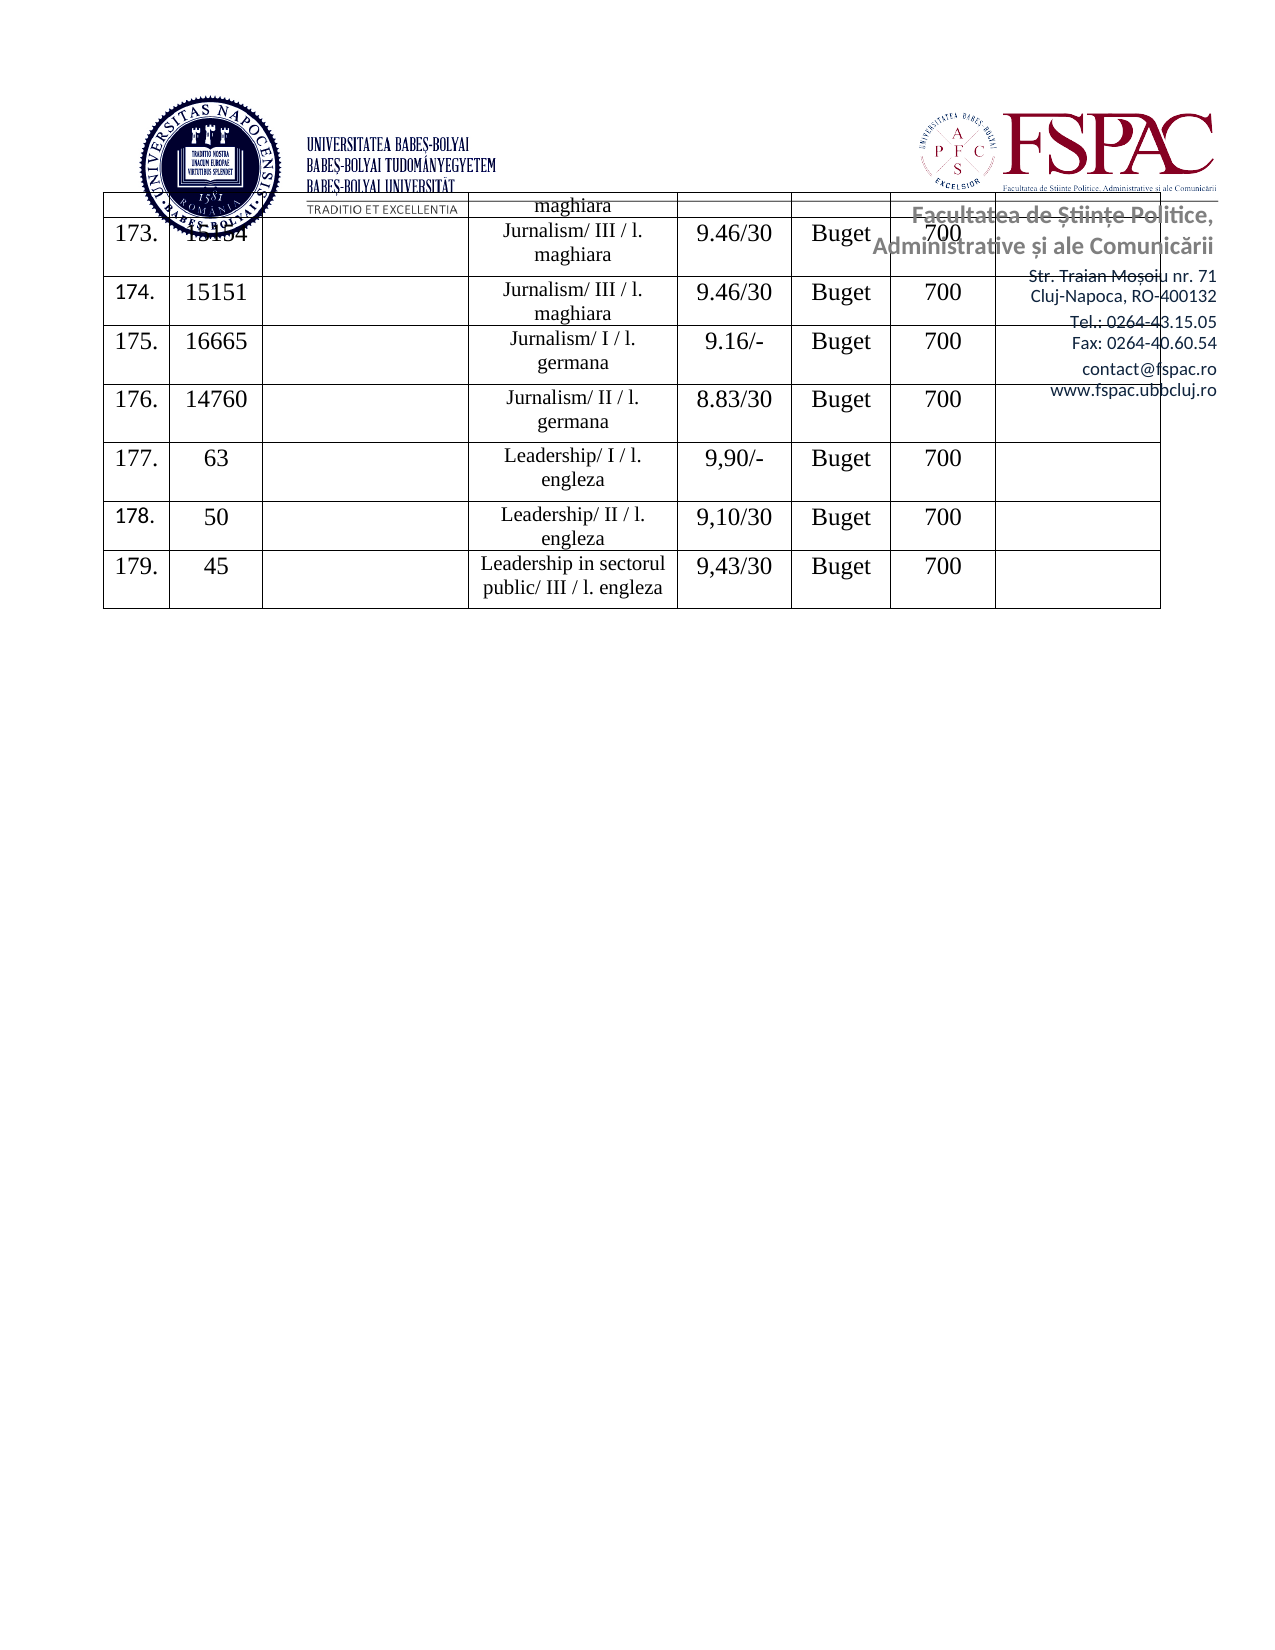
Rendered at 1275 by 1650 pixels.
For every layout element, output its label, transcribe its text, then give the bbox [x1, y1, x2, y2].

table_cell 700 [891, 551, 995, 608]
table_cell 16665 [170, 326, 262, 383]
table_cell [263, 443, 468, 501]
table_cell 700 [891, 502, 995, 550]
table_cell [996, 551, 1160, 608]
table_cell 16000 [170, 193, 262, 217]
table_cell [469, 193, 677, 217]
table_cell 9,90/- [678, 443, 791, 501]
table_cell Buget [792, 502, 890, 550]
table_cell [263, 277, 468, 325]
table_cell Jurnalism/ I / l. germana [469, 326, 677, 383]
table_cell [996, 326, 1160, 383]
table_cell [104, 326, 169, 383]
table_cell [996, 443, 1160, 501]
table_cell Buget [792, 326, 890, 383]
table_cell Leadership/ II / l. engleza [469, 502, 677, 550]
table_cell Jurnalism/ II / l. germana [469, 385, 677, 442]
table_cell 14760 [170, 385, 262, 442]
picture [36, 0, 1275, 260]
table_cell [263, 385, 468, 442]
table_cell [996, 502, 1160, 550]
table_cell [996, 277, 1160, 325]
table_cell 63 [170, 443, 262, 501]
table_cell Buget [792, 385, 890, 442]
table_cell Leadership in sectorul public/ III / l. engleza [469, 551, 677, 608]
table_cell 700 [891, 277, 995, 325]
table_cell [996, 385, 1160, 442]
table_cell 700 [891, 385, 995, 442]
table_cell [263, 326, 468, 383]
table_cell Leadership/ I / l. engleza [469, 443, 677, 501]
table_cell 9,43/30 [678, 551, 791, 608]
table_cell [104, 551, 169, 608]
table_cell 8.83/30 [678, 385, 791, 442]
table_cell Buget [792, 218, 890, 276]
table_cell Buget [792, 193, 890, 217]
table_cell Buget [792, 551, 890, 608]
table_cell 15154 [170, 218, 262, 276]
table_cell Jurnalism/ III / l. maghiara [469, 277, 677, 325]
table_cell 9.60/30 [678, 193, 791, 217]
table_cell [104, 502, 169, 550]
table_cell 45 [170, 551, 262, 608]
table_cell 700 [891, 326, 995, 383]
table_cell [104, 443, 169, 501]
table_cell 9.16/- [678, 326, 791, 383]
table_cell [104, 385, 169, 442]
table_cell [263, 218, 468, 276]
table_cell 15151 [170, 277, 262, 325]
table_cell [996, 218, 1160, 276]
table_cell Jurnalism/ III / l. maghiara [469, 218, 677, 276]
table_cell 700 [891, 443, 995, 501]
table_cell [104, 193, 169, 217]
table_cell [263, 193, 468, 217]
table_cell [996, 193, 1160, 217]
table_cell 9.46/30 [678, 218, 791, 276]
table_cell Buget [792, 277, 890, 325]
table_cell [263, 502, 468, 550]
table_cell [263, 551, 468, 608]
table_cell 700 [891, 218, 995, 276]
table_cell 50 [170, 502, 262, 550]
table_cell [104, 218, 169, 276]
table_cell [104, 277, 169, 325]
table_cell 9.46/30 [678, 277, 791, 325]
table_cell Buget [792, 443, 890, 501]
table_cell 9,10/30 [678, 502, 791, 550]
table_cell 700 [891, 193, 995, 217]
